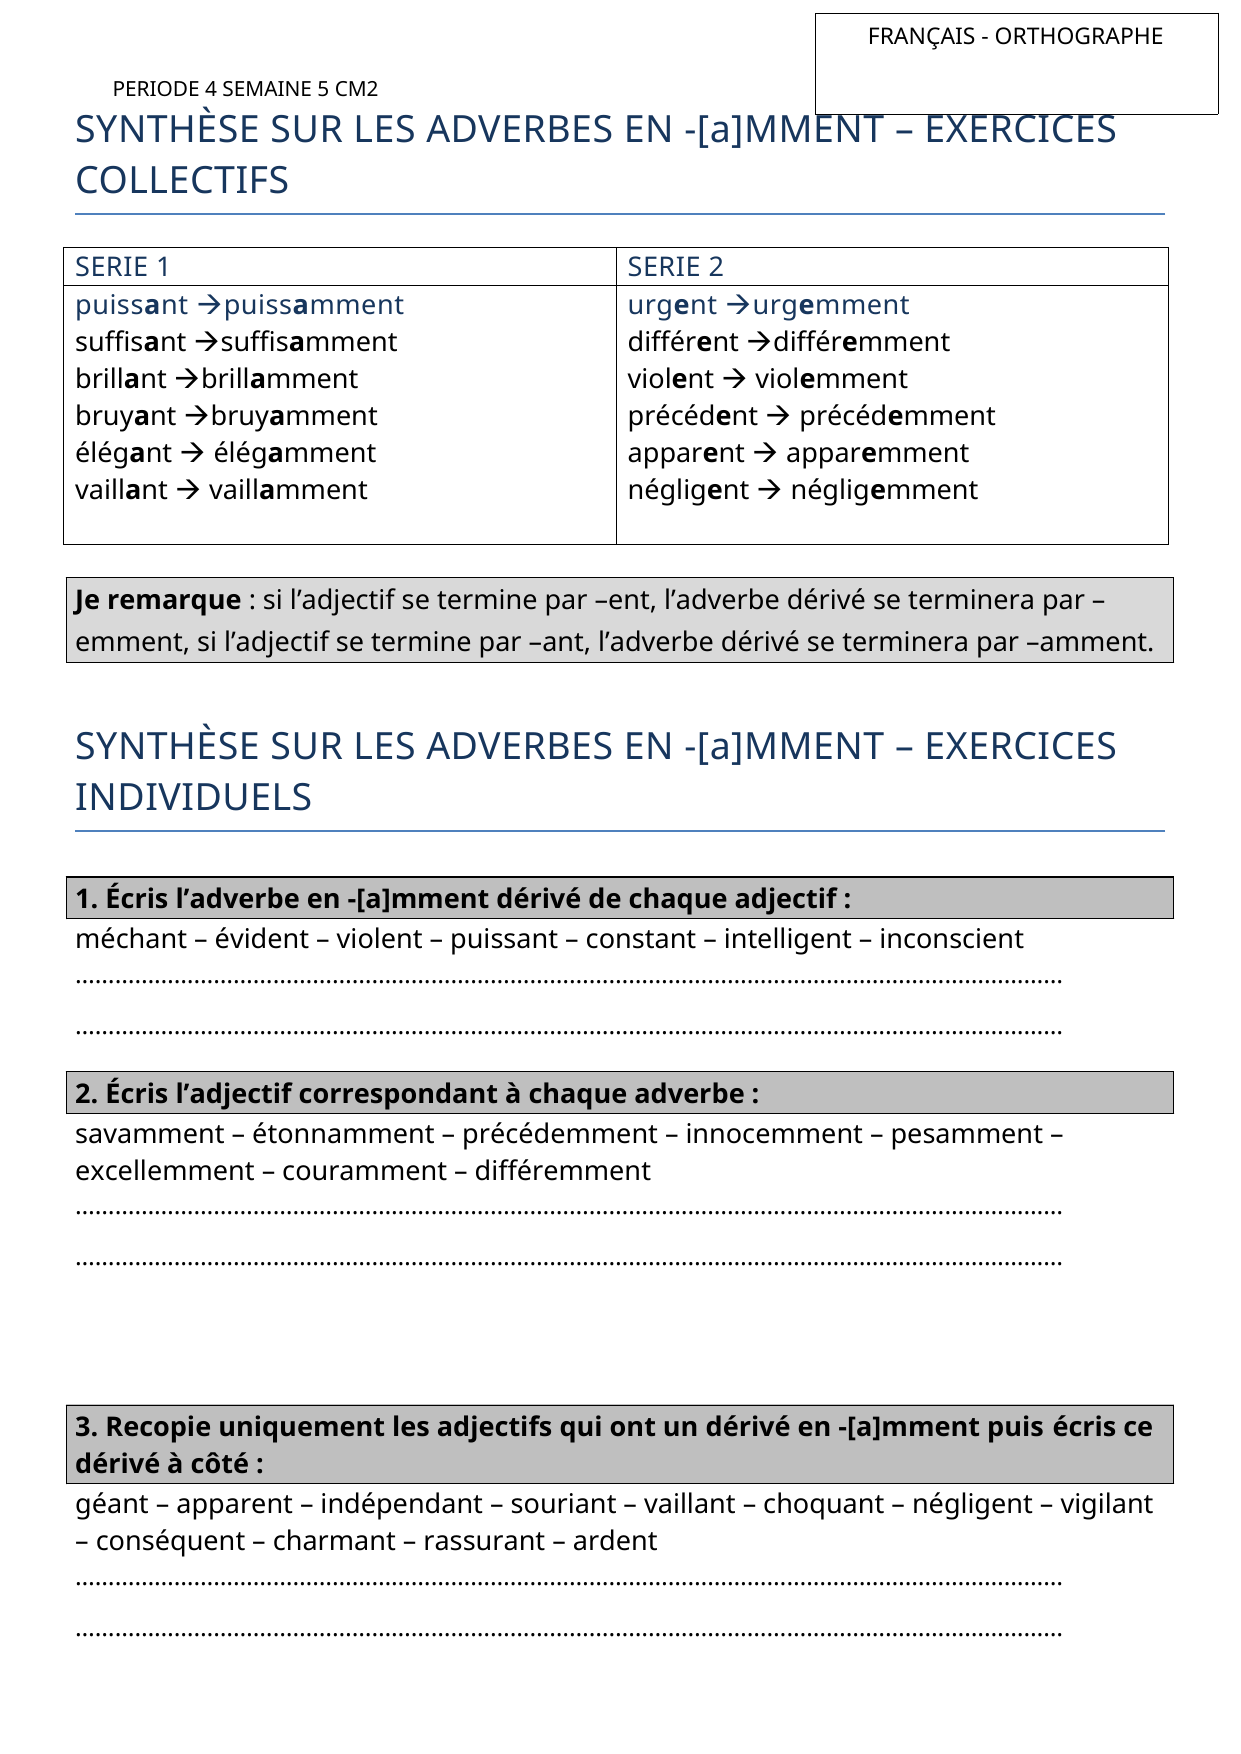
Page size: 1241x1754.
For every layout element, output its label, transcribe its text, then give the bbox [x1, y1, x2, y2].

table_header SERIE 2 [617, 248, 1168, 285]
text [75, 1558, 1165, 1592]
title SYNTHÈSE SUR LES ADVERBES EN -[a]MMENT – EXERCICES COLLECTIFS [75, 102, 1165, 213]
table_cell urgent urgemment différent différemment violent violemment précédent précédemment apparent apparemment négligent négligemment [617, 286, 1168, 544]
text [75, 1609, 1165, 1643]
text Je remarque : si l’adjectif se termine par –ent, l’adverbe dérivé se terminera par –emment, si l’adjectif se termine par –ant, l’adverbe dérivé se terminera par –amment. [67, 578, 1173, 662]
text méchant – évident – violent – puissant – constant – intelligent – inconscient [75, 919, 1165, 956]
text …………………………………………………………………………………………………………………………………… [75, 1239, 1165, 1273]
text …………………………………………………………………………………………………………………………………… [75, 1188, 1165, 1222]
table_cell puissant puissamment suffisant suffisamment brillant brillamment bruyant bruyamment élégant élégamment vaillant vaillamment [64, 286, 616, 544]
text 1. Écris l’adverbe en -[a]mment dérivé de chaque adjectif : [67, 878, 1173, 918]
text …………………………………………………………………………………………………………………………………… [75, 1007, 1165, 1042]
text savamment – étonnamment – précédemment – innocemment – pesamment – excellemment – couramment – différemment [75, 1114, 1165, 1188]
title SYNTHÈSE SUR LES ADVERBES EN -[a]MMENT – EXERCICES INDIVIDUELS [75, 719, 1165, 830]
text 3. Recopie uniquement les adjectifs qui ont un dérivé en -[a]mment puis écris ce dérivé à côté : [67, 1406, 1173, 1483]
text 2. Écris l’adjectif correspondant à chaque adverbe : [67, 1072, 1173, 1113]
text …………………………………………………………………………………………………………………………………… [75, 956, 1165, 991]
table_header SERIE 1 [64, 248, 616, 285]
text géant – apparent – indépendant – souriant – vaillant – choquant – négligent – vigilant – conséquent – charmant – rassurant – ardent [75, 1484, 1165, 1558]
